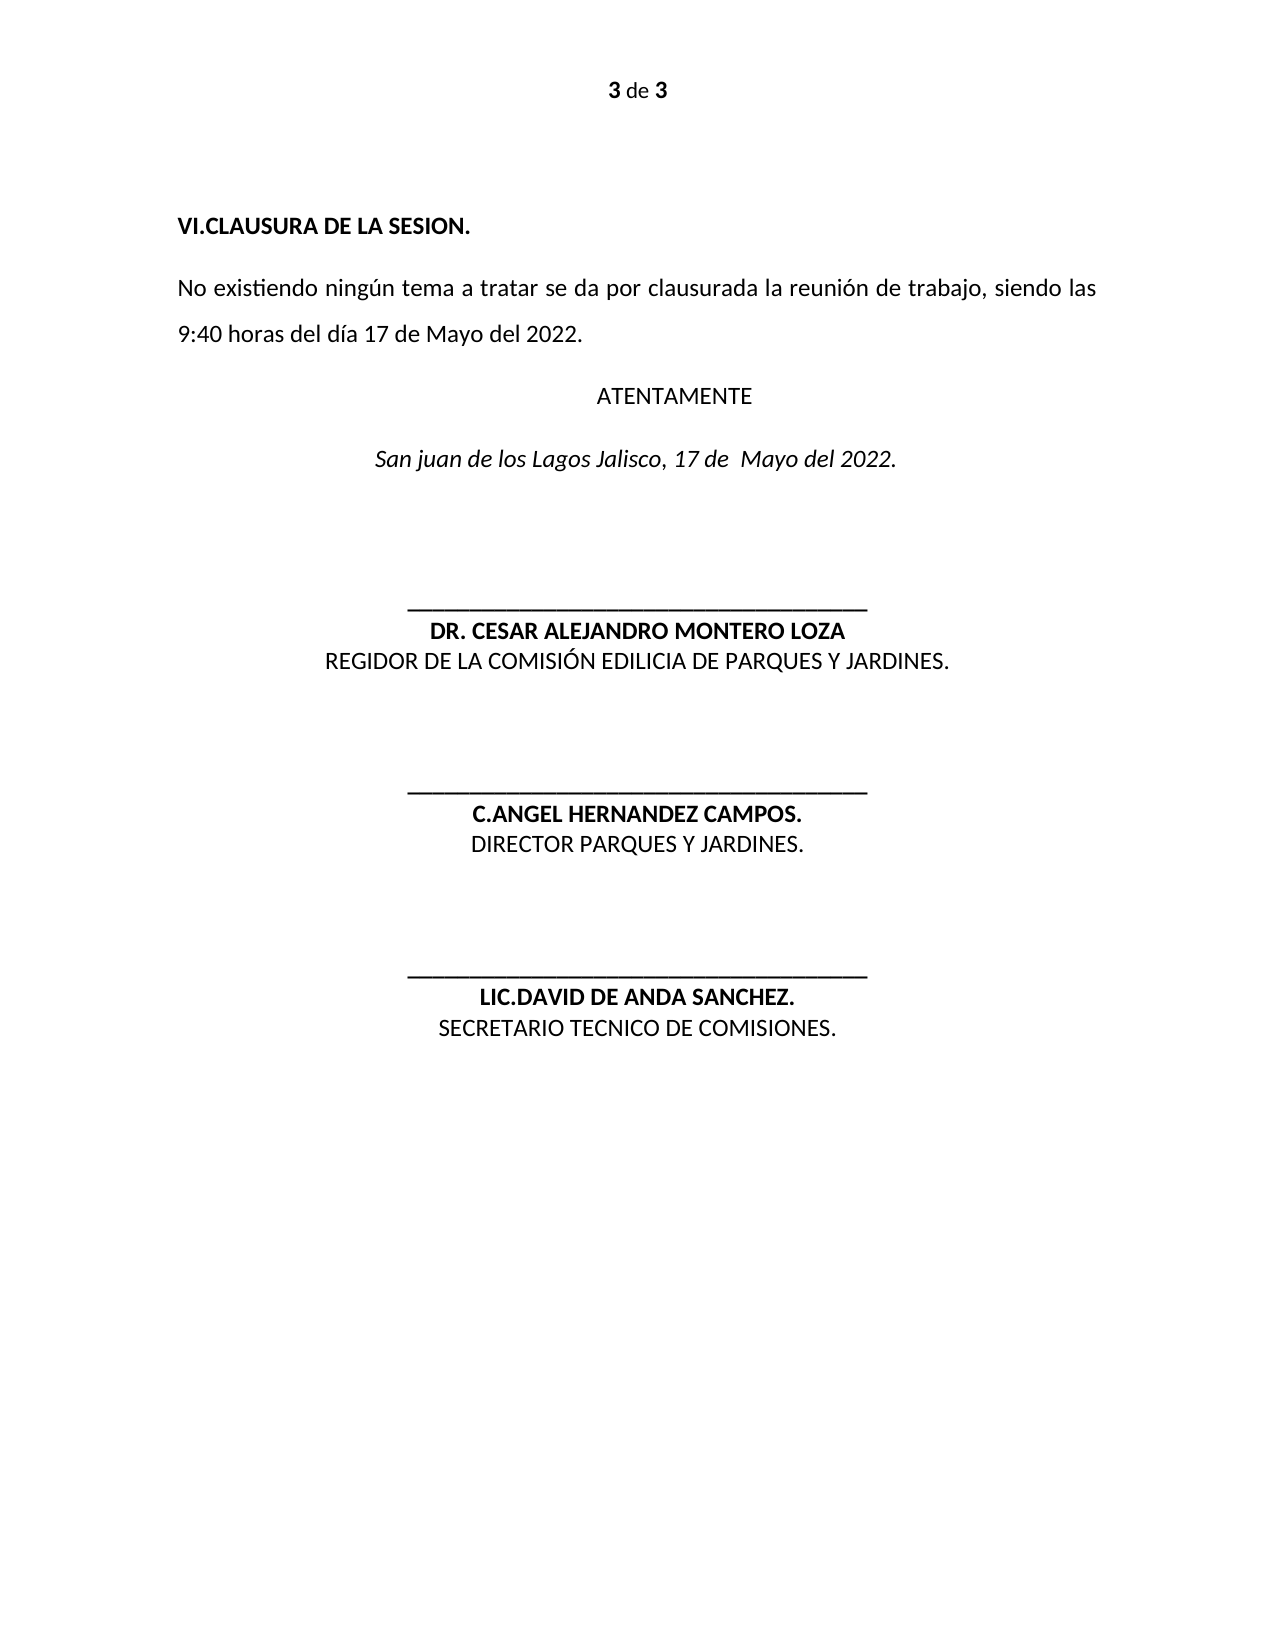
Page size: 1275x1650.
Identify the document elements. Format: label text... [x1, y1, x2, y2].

text No existiendo ningún tema a tratar se da por clausurada la reunión de trabajo, siendo las 9:40 horas del día 17 de Mayo del 2022. [177, 272, 1098, 349]
text SECRETARIO TECNICO DE COMISIONES. [177, 1012, 1098, 1042]
text LIC.DAVID DE ANDA SANCHEZ. [177, 981, 1098, 1012]
text _____________________________________ [177, 951, 1098, 981]
text C.ANGEL HERNANDEZ CAMPOS. [177, 798, 1098, 829]
text VI.CLAUSURA DE LA SESION. [177, 210, 1098, 241]
text ATENTAMENTE [177, 381, 1098, 411]
text San juan de los Lagos Jalisco, 17 de Mayo del 2022. [177, 443, 1098, 473]
text REGIDOR DE LA COMISIÓN EDILICIA DE PARQUES Y JARDINES. [177, 646, 1098, 676]
text DIRECTOR PARQUES Y JARDINES. [177, 829, 1098, 859]
text DR. CESAR ALEJANDRO MONTERO LOZA [177, 615, 1098, 646]
text _____________________________________ [177, 768, 1098, 798]
text _____________________________________ [177, 584, 1098, 615]
